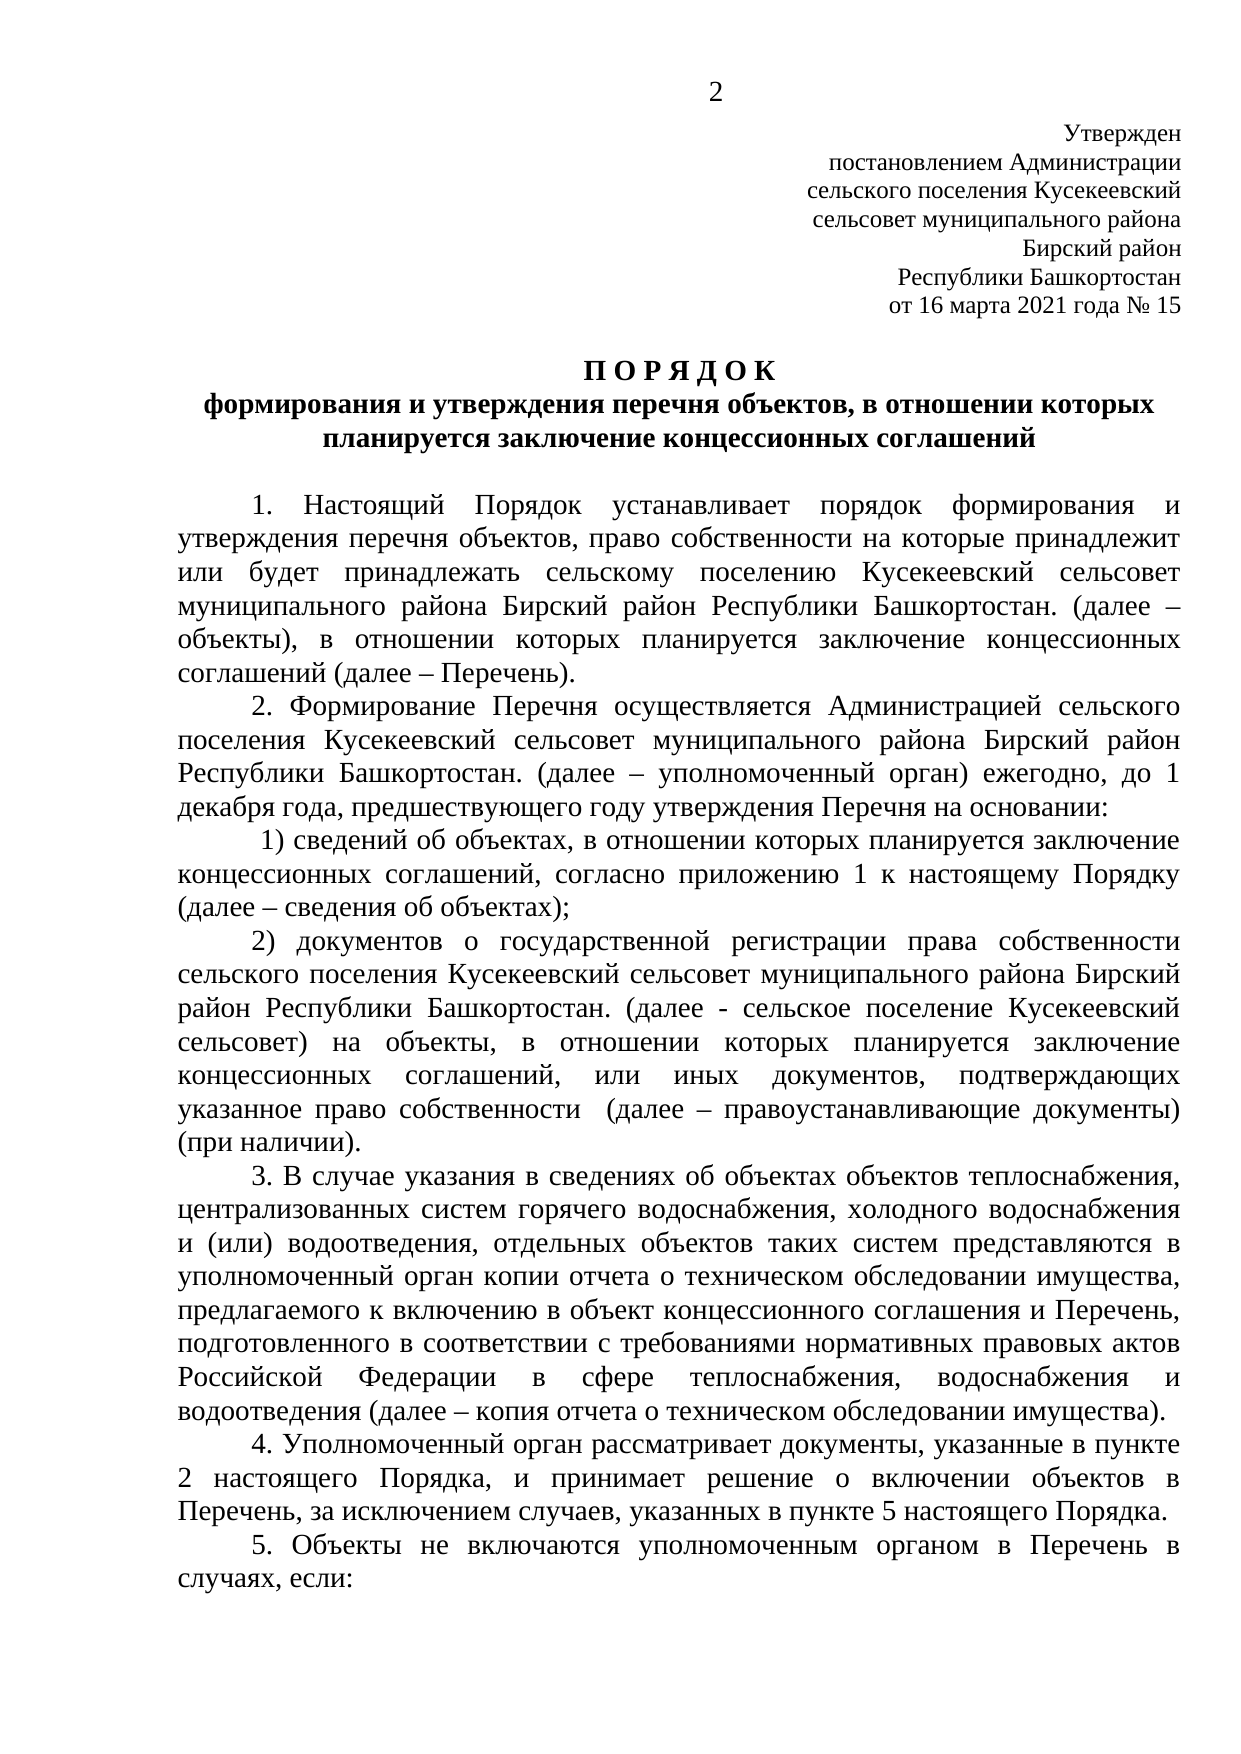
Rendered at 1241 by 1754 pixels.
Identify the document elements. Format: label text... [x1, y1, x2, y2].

text 3. В случае указания в сведениях об объектах объектов теплоснабжения, централизованных систем горячего водоснабжения, холодного водоснабжения и (или) водоотведения, отдельных объектов таких систем представляются в уполномоченный орган копии отчета о техническом обследовании имущества, предлагаемого к включению в объект концессионного соглашения и Перечень, подготовленного в соответствии с требованиями нормативных правовых актов Российской Федерации в сфере теплоснабжения, водоснабжения и водоотведения (далее – копия отчета о техническом обследовании имущества). [177, 1158, 1181, 1426]
text 1. Настоящий Порядок устанавливает порядок формирования и утверждения перечня объектов, право собственности на которые принадлежит или будет принадлежать сельскому поселению Кусекеевский сельсовет муниципального района Бирский район Республики Башкортостан. (далее – объекты), в отношении которых планируется заключение концессионных соглашений (далее – Перечень). [177, 487, 1181, 688]
text сельсовет муниципального района [177, 204, 1181, 233]
text сельского поселения Кусекеевский [177, 176, 1181, 204]
text от 16 марта 2021 года № 15 [177, 291, 1181, 319]
text Утвержден [177, 118, 1181, 147]
text 4. Уполномоченный орган рассматривает документы, указанные в пункте 2 настоящего Порядка, и принимает решение о включении объектов в Перечень, за исключением случаев, указанных в пункте 5 настоящего Порядка. [177, 1426, 1181, 1527]
text постановлением Администрации [177, 147, 1181, 176]
text П О Р Я Д О К [177, 353, 1181, 386]
text 1) сведений об объектах, в отношении которых планируется заключение концессионных соглашений, согласно приложению 1 к настоящему Порядку (далее – сведения об объектах); [177, 822, 1181, 923]
text Республики Башкортостан [177, 262, 1181, 291]
text 2) документов о государственной регистрации права собственности сельского поселения Кусекеевский сельсовет муниципального района Бирский район Республики Башкортостан. (далее - сельское поселение Кусекеевский сельсовет) на объекты, в отношении которых планируется заключение концессионных соглашений, или иных документов, подтверждающих указанное право собственности (далее – правоустанавливающие документы) (при наличии). [177, 923, 1181, 1158]
text 2. Формирование Перечня осуществляется Администрацией сельского поселения Кусекеевский сельсовет муниципального района Бирский район Республики Башкортостан. (далее – уполномоченный орган) ежегодно, до 1 декабря года, предшествующего году утверждения Перечня на основании: [177, 688, 1181, 822]
text формирования и утверждения перечня объектов, в отношении которых планируется заключение концессионных соглашений [177, 386, 1181, 453]
text Бирский район [177, 233, 1181, 262]
text 5. Объекты не включаются уполномоченным органом в Перечень в случаях, если: [177, 1527, 1181, 1594]
